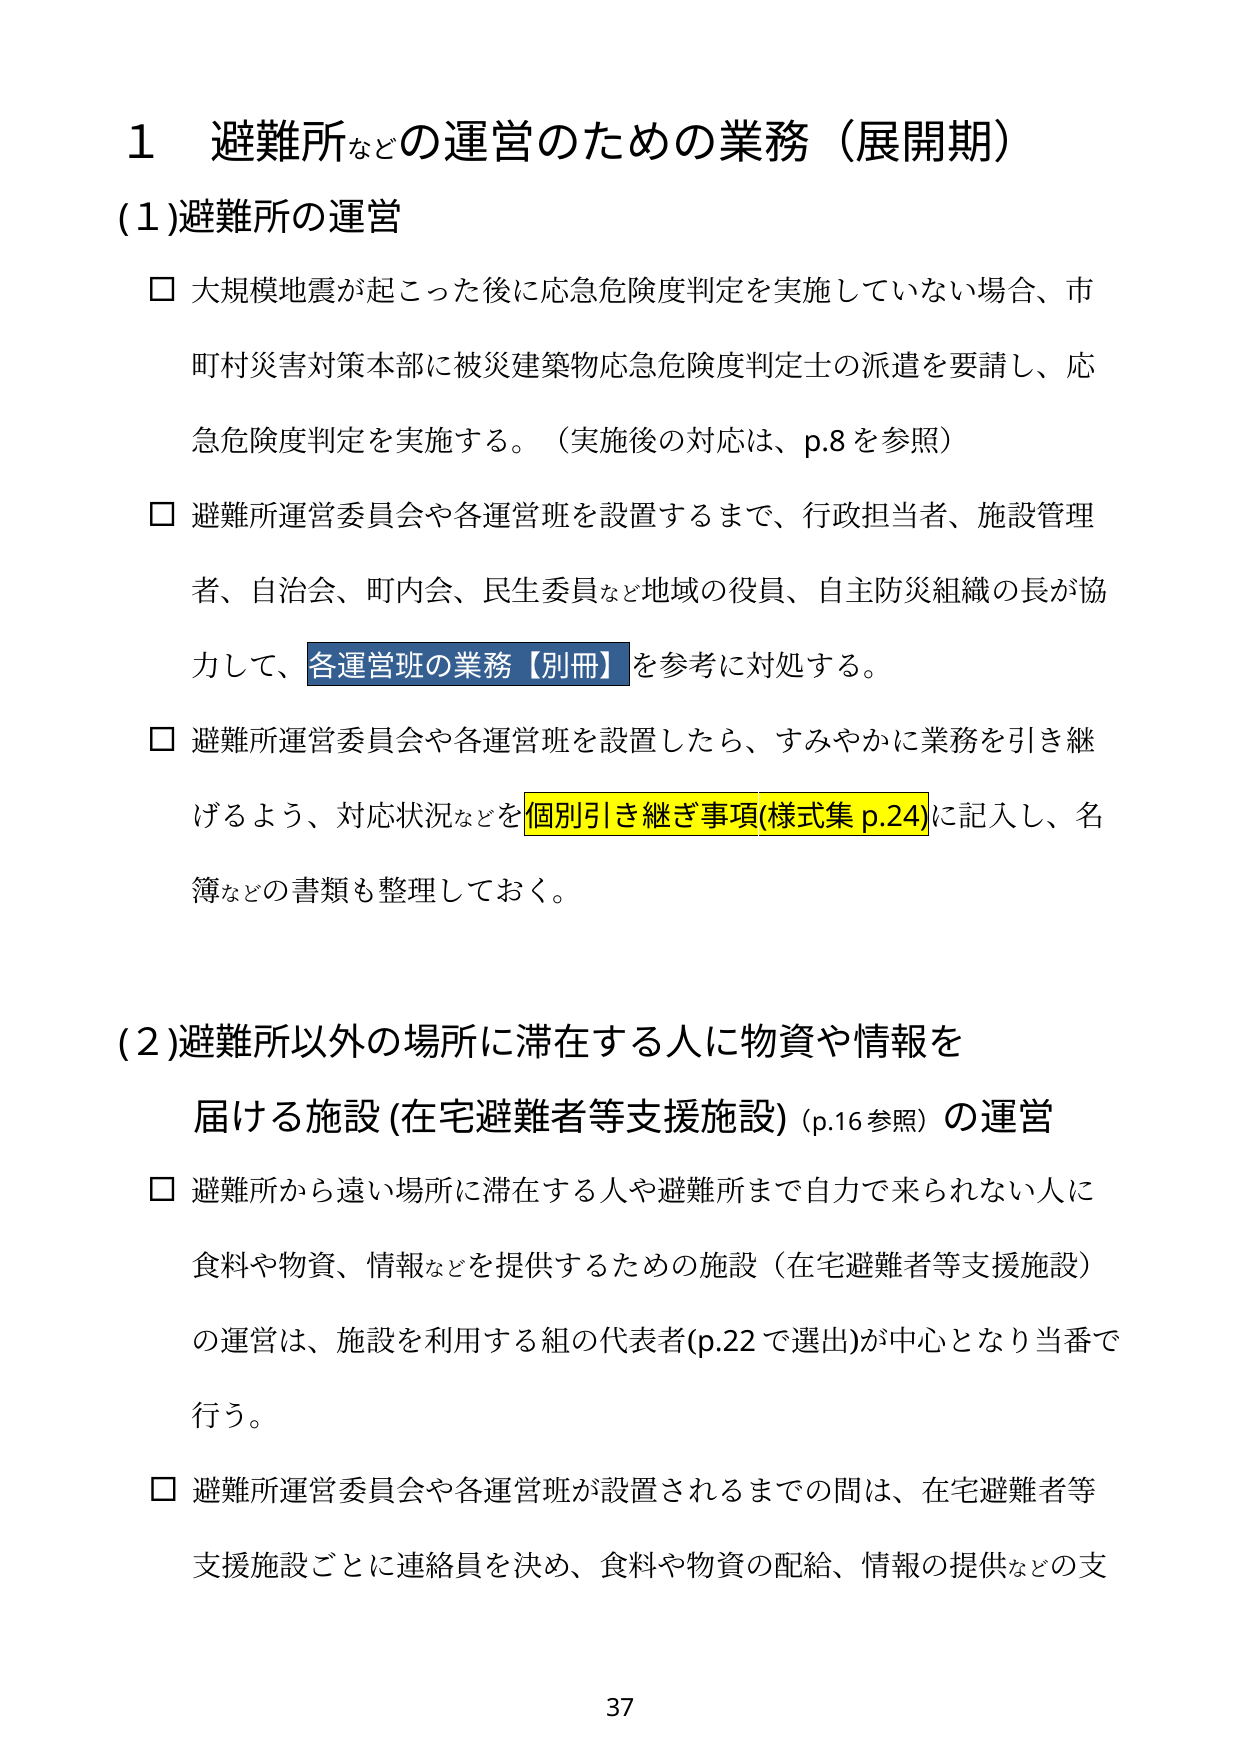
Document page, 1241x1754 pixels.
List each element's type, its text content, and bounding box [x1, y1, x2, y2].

text 届ける施設 (在宅避難者等支援施設)（p.16参照）の運営 [118, 1076, 1122, 1151]
list 大規模地震が起こった後に応急危険度判定を実施していない場合、市町村災害対策本部に被災建築物応急危険度判定士の派遣を要請し、応急危険度判定を実施する。（実施後の対応は、p.8を参照） [147, 251, 1122, 476]
text (２)避難所以外の場所に滞在する人に物資や情報を [118, 1001, 1122, 1076]
text １ 避難所などの運営のための業務（展開期） [118, 101, 1122, 176]
list 避難所運営委員会や各運営班を設置したら、すみやかに業務を引き継げるよう、対応状況などを個別引き継ぎ事項(様式集p.24)に記入し、名簿などの書類も整理しておく。 [147, 701, 1122, 926]
list 避難所運営委員会や各運営班を設置するまで、行政担当者、施設管理者、自治会、町内会、民生委員など地域の役員、自主防災組織の長が協力して、各運営班の業務【別冊】を参考に対処する。 [147, 476, 1122, 701]
text (１)避難所の運営 [118, 176, 1122, 251]
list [148, 1451, 1122, 1601]
list 避難所から遠い場所に滞在する人や避難所まで自力で来られない人に食料や物資、情報などを提供するための施設（在宅避難者等支援施設）の運営は、施設を利用する組の代表者(p.22で選出)が中心となり当番で行う。 [147, 1151, 1122, 1451]
